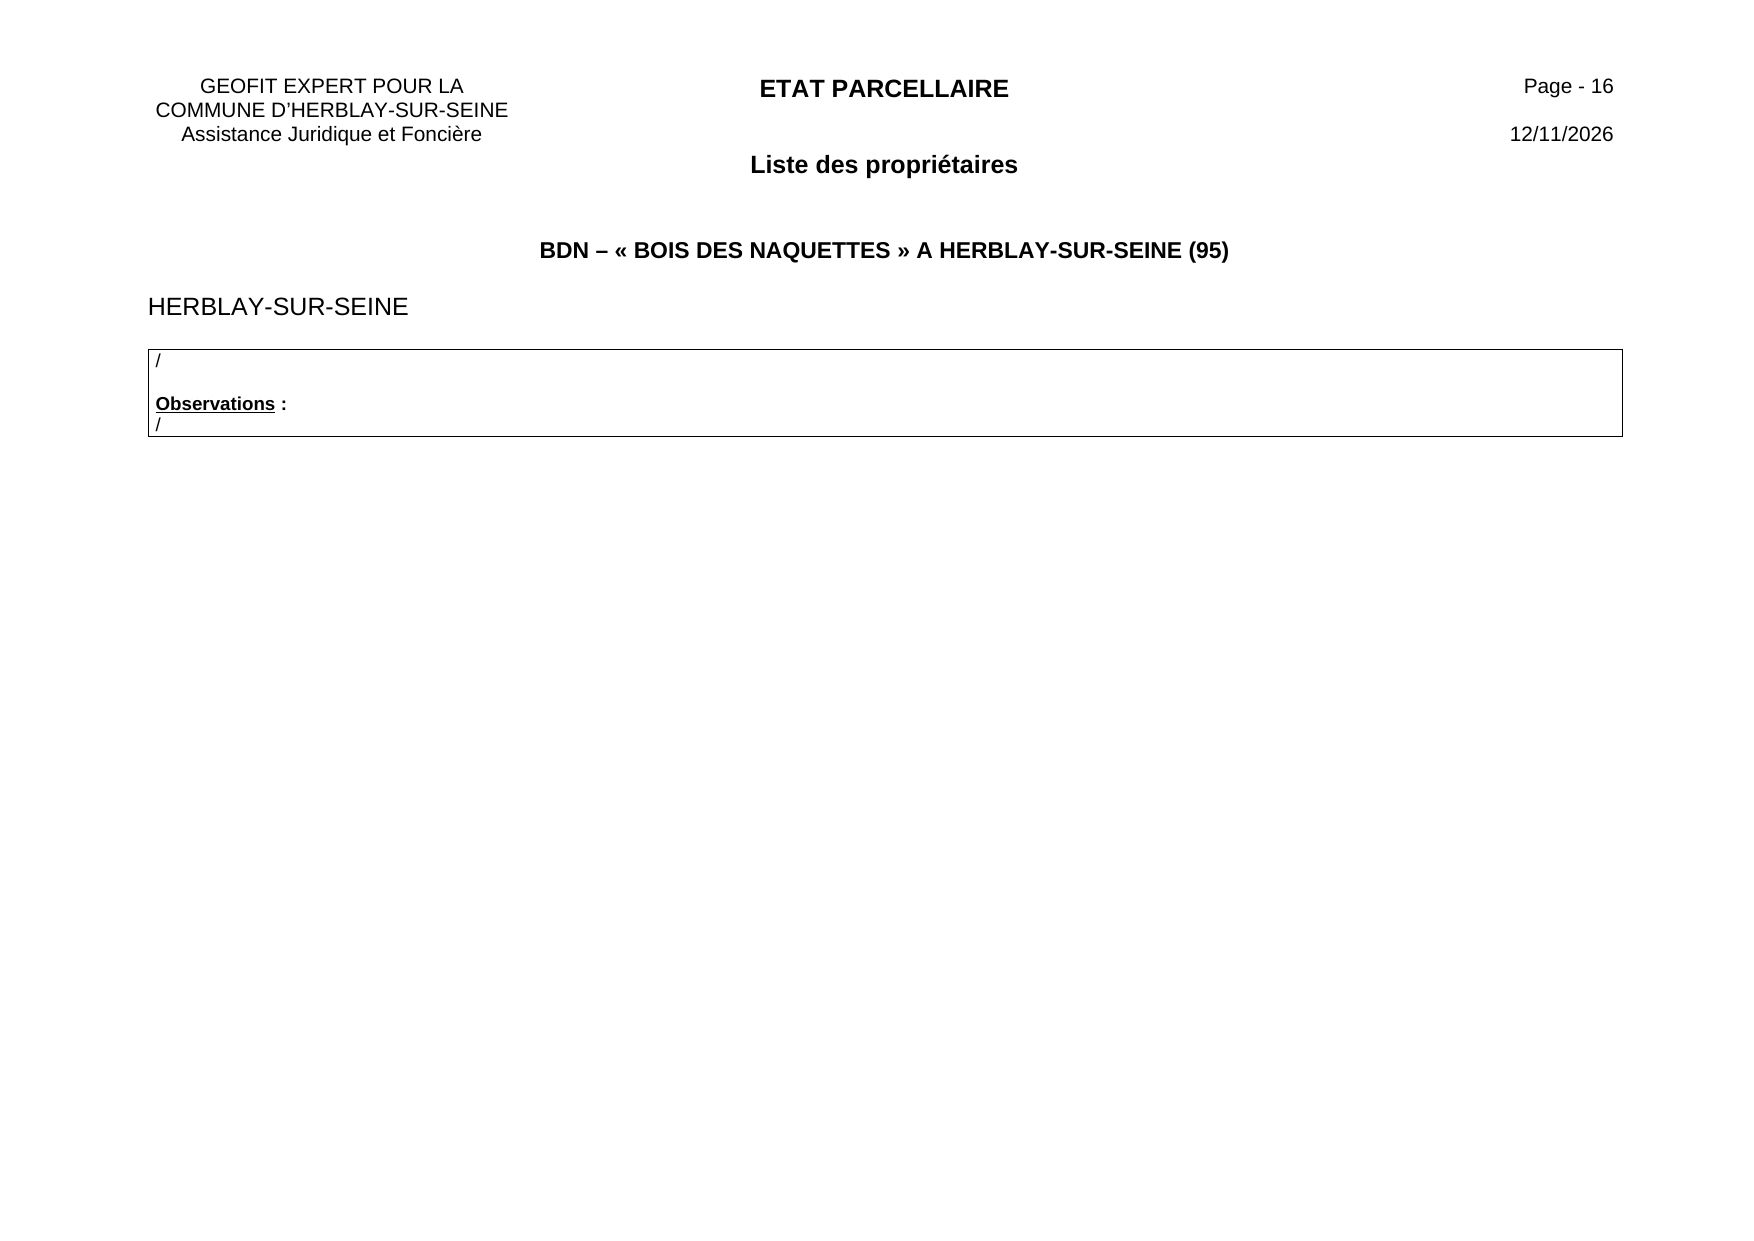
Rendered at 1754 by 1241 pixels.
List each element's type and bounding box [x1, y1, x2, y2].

table_cell [149, 350, 1622, 436]
